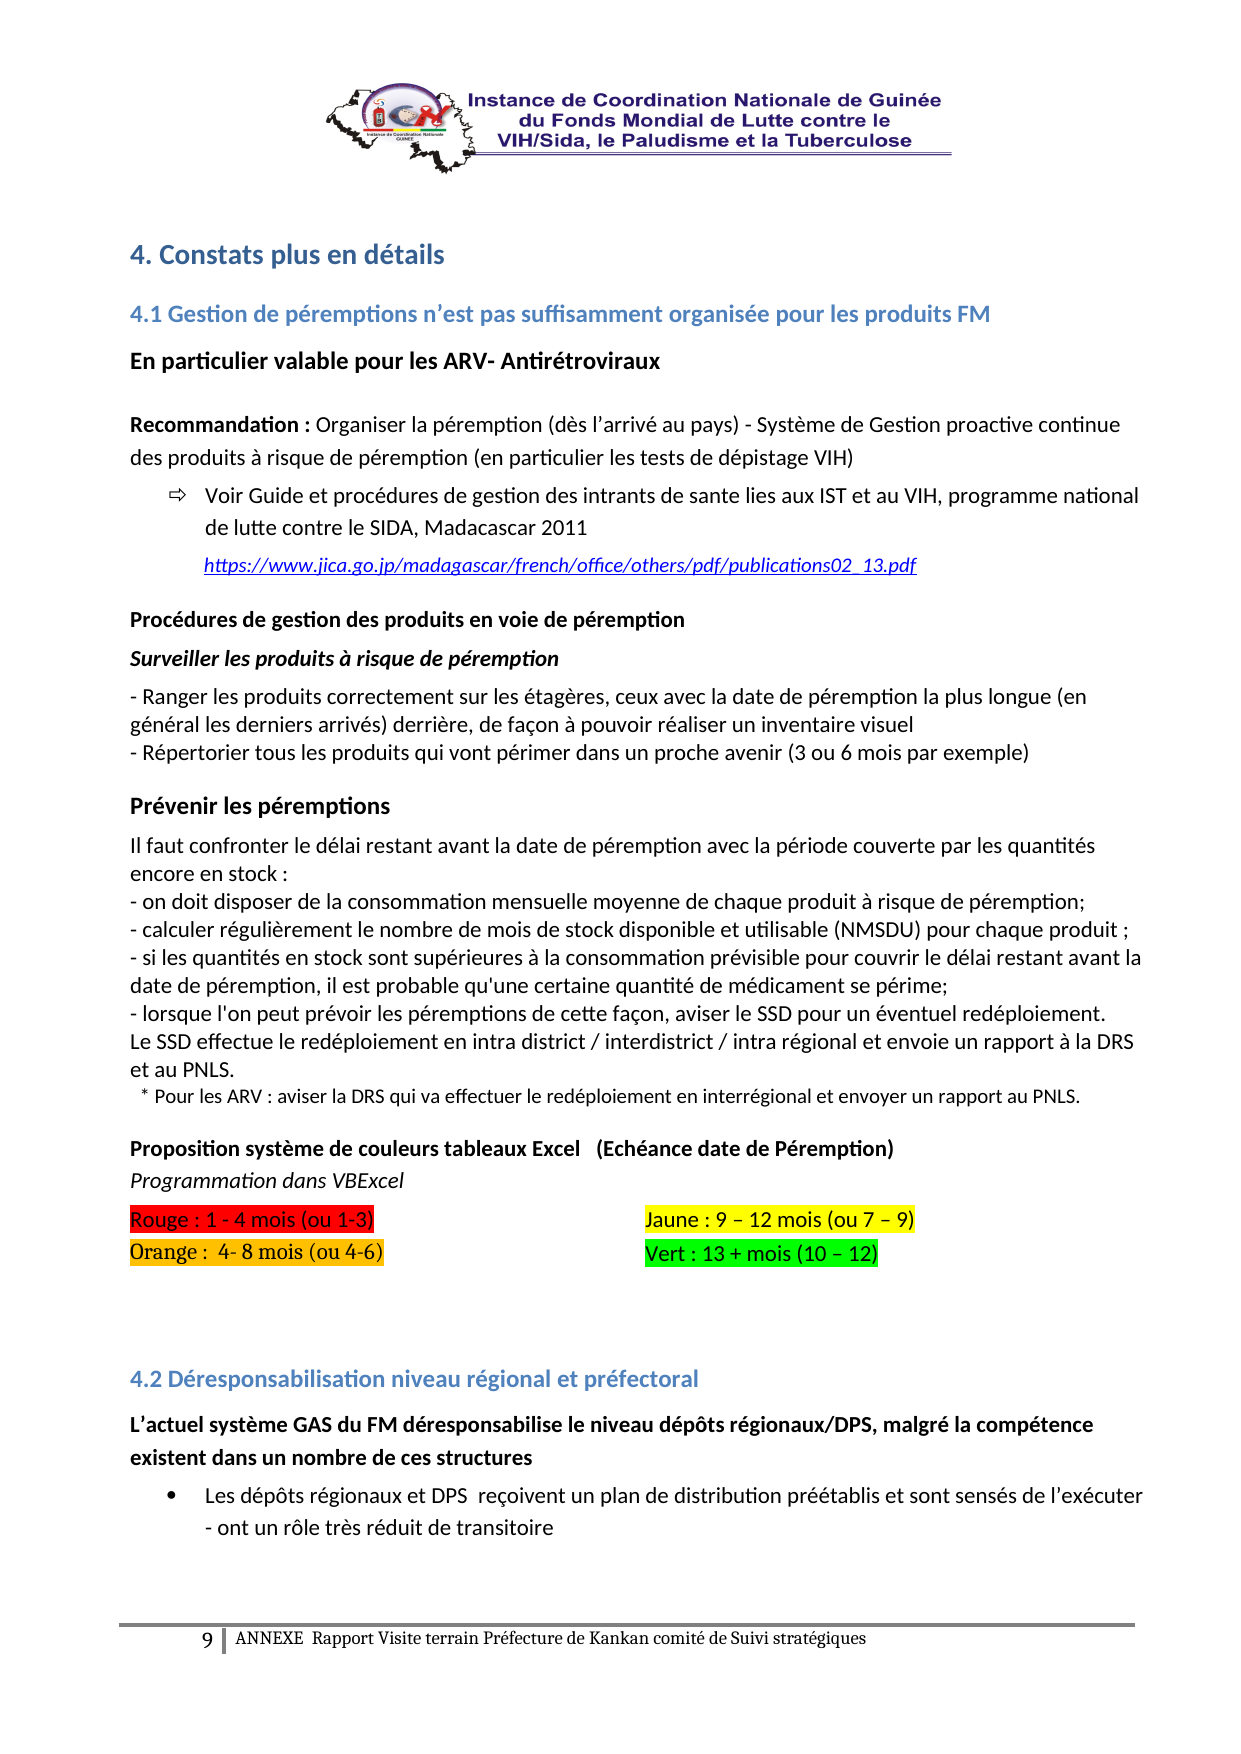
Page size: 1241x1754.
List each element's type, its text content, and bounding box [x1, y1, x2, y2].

text - calculer régulièrement le nombre de mois de stock disponible et utilisable (NMSDU) pour chaque produit ; [130, 915, 1146, 943]
text https://www.jica.go.jp/madagascar/french/office/others/pdf/publications02_13.pdf [130, 552, 1146, 577]
text Procédures de gestion des produits en voie de péremption [130, 605, 1146, 633]
text Programmation dans VBExcel [130, 1166, 1146, 1194]
text Recommandation : Organiser la péremption (dès l’arrivé au pays) - Système de Gestion proactive continue des produits à risque de péremption (en particulier les tests de dépistage VIH) [130, 411, 1146, 471]
list Les dépôts régionaux et DPS reçoivent un plan de distribution préétablis et sont sensés de l’exécuter - ont un rôle très réduit de transitoire [167, 1481, 1146, 1541]
picture [323, 73, 952, 187]
text - on doit disposer de la consommation mensuelle moyenne de chaque produit à risque de péremption; [130, 887, 1146, 915]
text Prévenir les péremptions [130, 790, 1146, 821]
text - lorsque l'on peut prévoir les péremptions de cette façon, aviser le SSD pour un éventuel redéploiement. [130, 999, 1146, 1027]
list Voir Guide et procédures de gestion des intrants de sante lies aux IST et au VIH, programme national de lutte contre le SIDA, Madacascar 2011 [167, 481, 1146, 541]
subtitle 4.2 Déresponsabilisation niveau régional et préfectoral [130, 1363, 1146, 1393]
text - Ranger les produits correctement sur les étagères, ceux avec la date de péremption la plus longue (en général les derniers arrivés) derrière, de façon à pouvoir réaliser un inventaire visuel [130, 682, 1146, 738]
table_header Rouge : 1 - 4 mois (ou 1-3) Orange : 4- 8 mois (ou 4-6) [119, 1205, 634, 1273]
text Proposition système de couleurs tableaux Excel (Echéance date de Péremption) [130, 1134, 1146, 1162]
text Surveiller les produits à risque de péremption [130, 644, 1146, 672]
subtitle 4. Constats plus en détails [130, 236, 1146, 272]
text Le SSD effectue le redéploiement en intra district / interdistrict / intra régional et envoie un rapport à la DRS et au PNLS. [130, 1027, 1146, 1083]
text Il faut confronter le délai restant avant la date de péremption avec la période couverte par les quantités encore en stock : [130, 831, 1146, 887]
text L’actuel système GAS du FM déresponsabilise le niveau dépôts régionaux/DPS, malgré la compétence existent dans un nombre de ces structures [130, 1410, 1146, 1471]
text - Répertorier tous les produits qui vont périmer dans un proche avenir (3 ou 6 mois par exemple) [130, 738, 1146, 766]
text * Pour les ARV : aviser la DRS qui va effectuer le redéploiement en interrégional et envoyer un rapport au PNLS. [130, 1083, 1146, 1109]
text - si les quantités en stock sont supérieures à la consommation prévisible pour couvrir le délai restant avant la date de péremption, il est probable qu'une certaine quantité de médicament se périme; [130, 943, 1146, 999]
subtitle 4.1 Gestion de péremptions n’est pas suffisamment organisée pour les produits FM [130, 298, 1146, 328]
text En particulier valable pour les ARV- Antirétroviraux [130, 346, 1146, 376]
table_header Jaune : 9 – 12 mois (ou 7 – 9) Vert : 13 + mois (10 – 12) [634, 1205, 1149, 1273]
